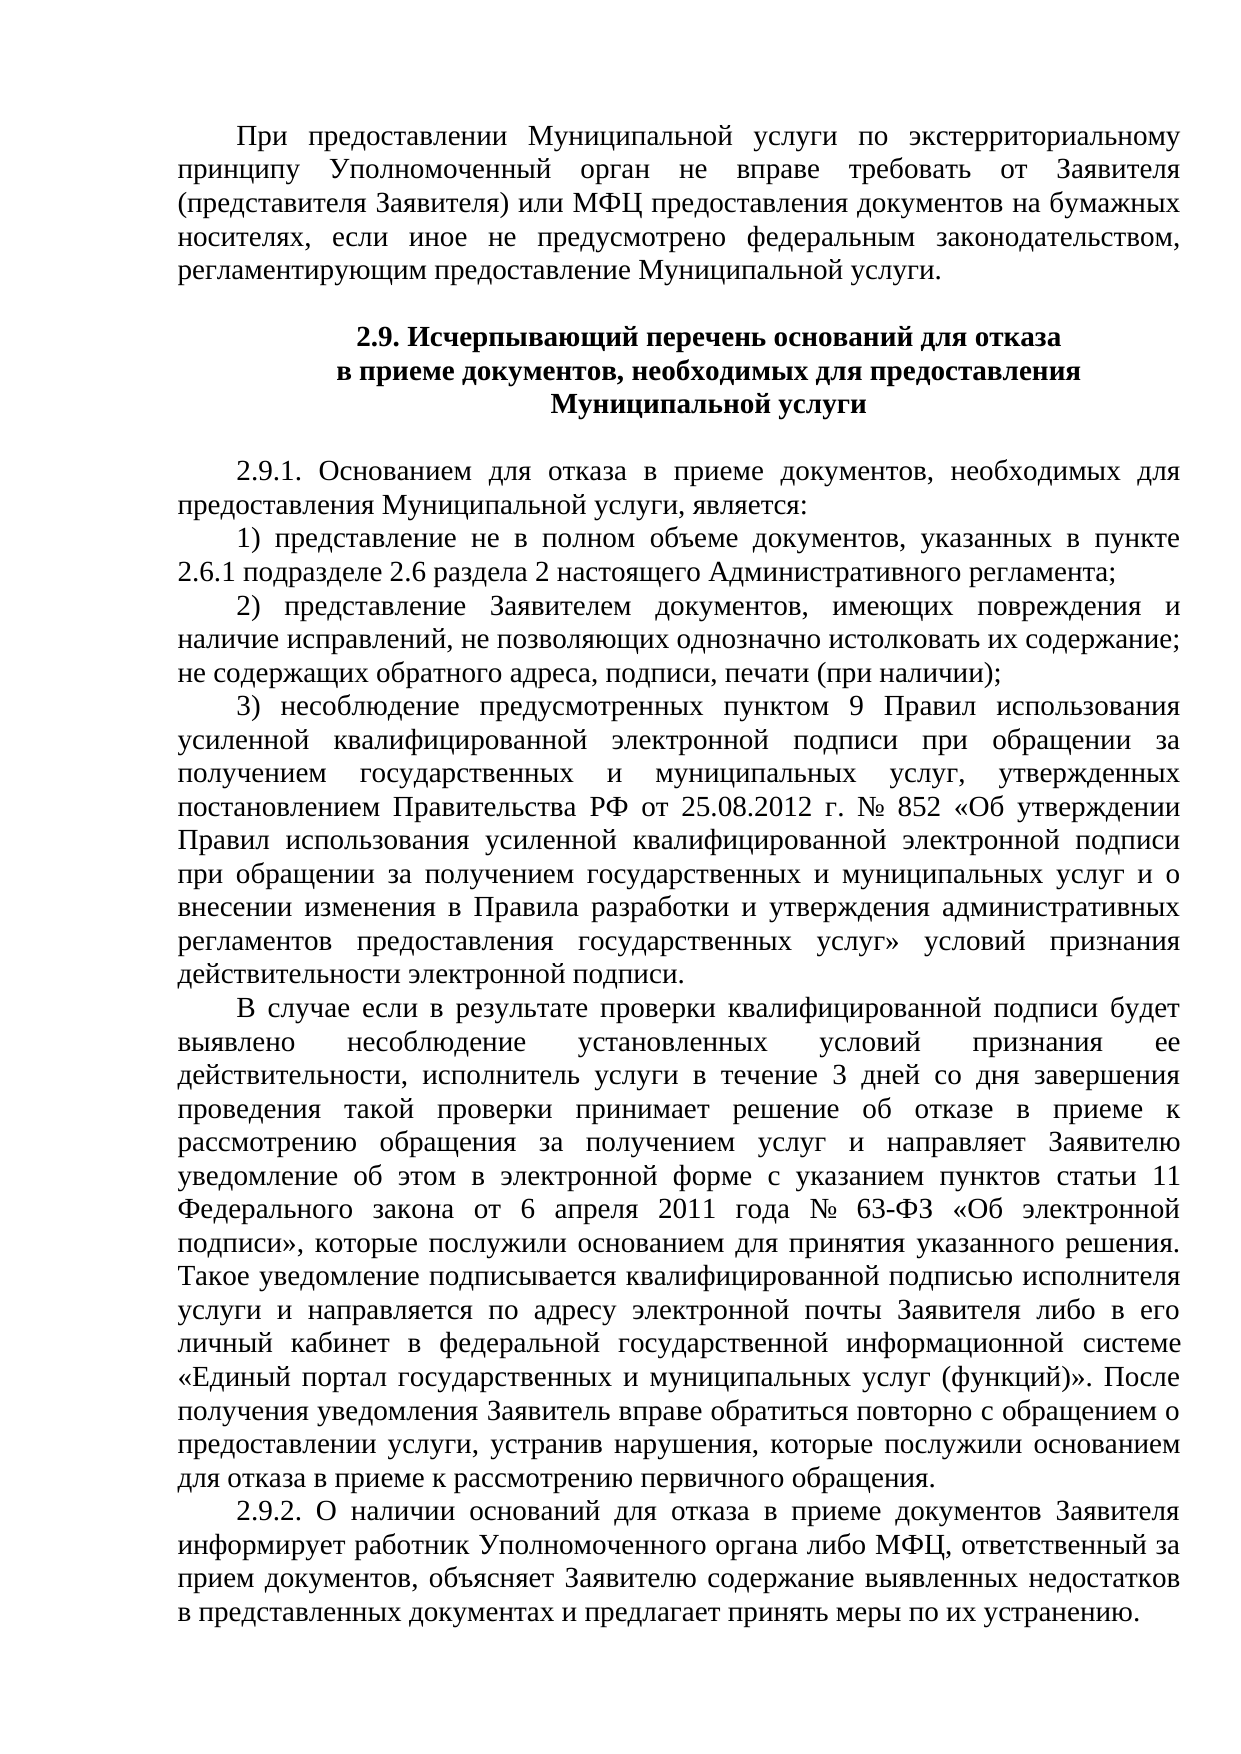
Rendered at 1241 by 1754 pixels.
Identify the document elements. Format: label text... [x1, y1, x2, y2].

text 2) представление Заявителем документов, имеющих повреждения и наличие исправлений, не позволяющих однозначно истолковать их содержание; не содержащих обратного адреса, подписи, печати (при наличии); [177, 588, 1181, 688]
text В случае если в результате проверки квалифицированной подписи будет выявлено несоблюдение установленных условий признания ее действительности, исполнитель услуги в течение 3 дней со дня завершения проведения такой проверки принимает решение об отказе в приеме к рассмотрению обращения за получением услуг и направляет Заявителю уведомление об этом в электронной форме с указанием пунктов статьи 11 Федерального закона от 6 апреля 2011 года № 63-ФЗ «Об электронной подписи», которые послужили основанием для принятия указанного решения. Такое уведомление подписывается квалифицированной подписью исполнителя услуги и направляется по адресу электронной почты Заявителя либо в его личный кабинет в федеральной государственной информационной системе «Единый портал государственных и муниципальных услуг (функций)». После получения уведомления Заявитель вправе обратиться повторно с обращением о предоставлении услуги, устранив нарушения, которые послужили основанием для отказа в приеме к рассмотрению первичного обращения. [177, 990, 1181, 1493]
text 2.9.2. О наличии оснований для отказа в приеме документов Заявителя информирует работник Уполномоченного органа либо МФЦ, ответственный за прием документов, объясняет Заявителю содержание выявленных недостатков в представленных документах и предлагает принять меры по их устранению. [177, 1493, 1181, 1627]
text в приеме документов, необходимых для предоставления [177, 353, 1181, 386]
text 2.9.1. Основанием для отказа в приеме документов, необходимых для предоставления Муниципальной услуги, является: [177, 453, 1181, 521]
text 3) несоблюдение предусмотренных пунктом 9 Правил использования усиленной квалифицированной электронной подписи при обращении за получением государственных и муниципальных услуг, утвержденных постановлением Правительства РФ от 25.08.2012 г. № 852 «Об утверждении Правил использования усиленной квалифицированной электронной подписи при обращении за получением государственных и муниципальных услуг и о внесении изменения в Правила разработки и утверждения административных регламентов предоставления государственных услуг» условий признания действительности электронной подписи. [177, 688, 1181, 990]
text Муниципальной услуги [177, 386, 1181, 420]
text При предоставлении Муниципальной услуги по экстерриториальному принципу Уполномоченный орган не вправе требовать от Заявителя (представителя Заявителя) или МФЦ предоставления документов на бумажных носителях, если иное не предусмотрено федеральным законодательством, регламентирующим предоставление Муниципальной услуги. [177, 118, 1181, 286]
text 1) представление не в полном объеме документов, указанных в пункте 2.6.1 подразделе 2.6 раздела 2 настоящего Административного регламента; [177, 521, 1181, 588]
text 2.9. Исчерпывающий перечень оснований для отказа [177, 319, 1181, 353]
